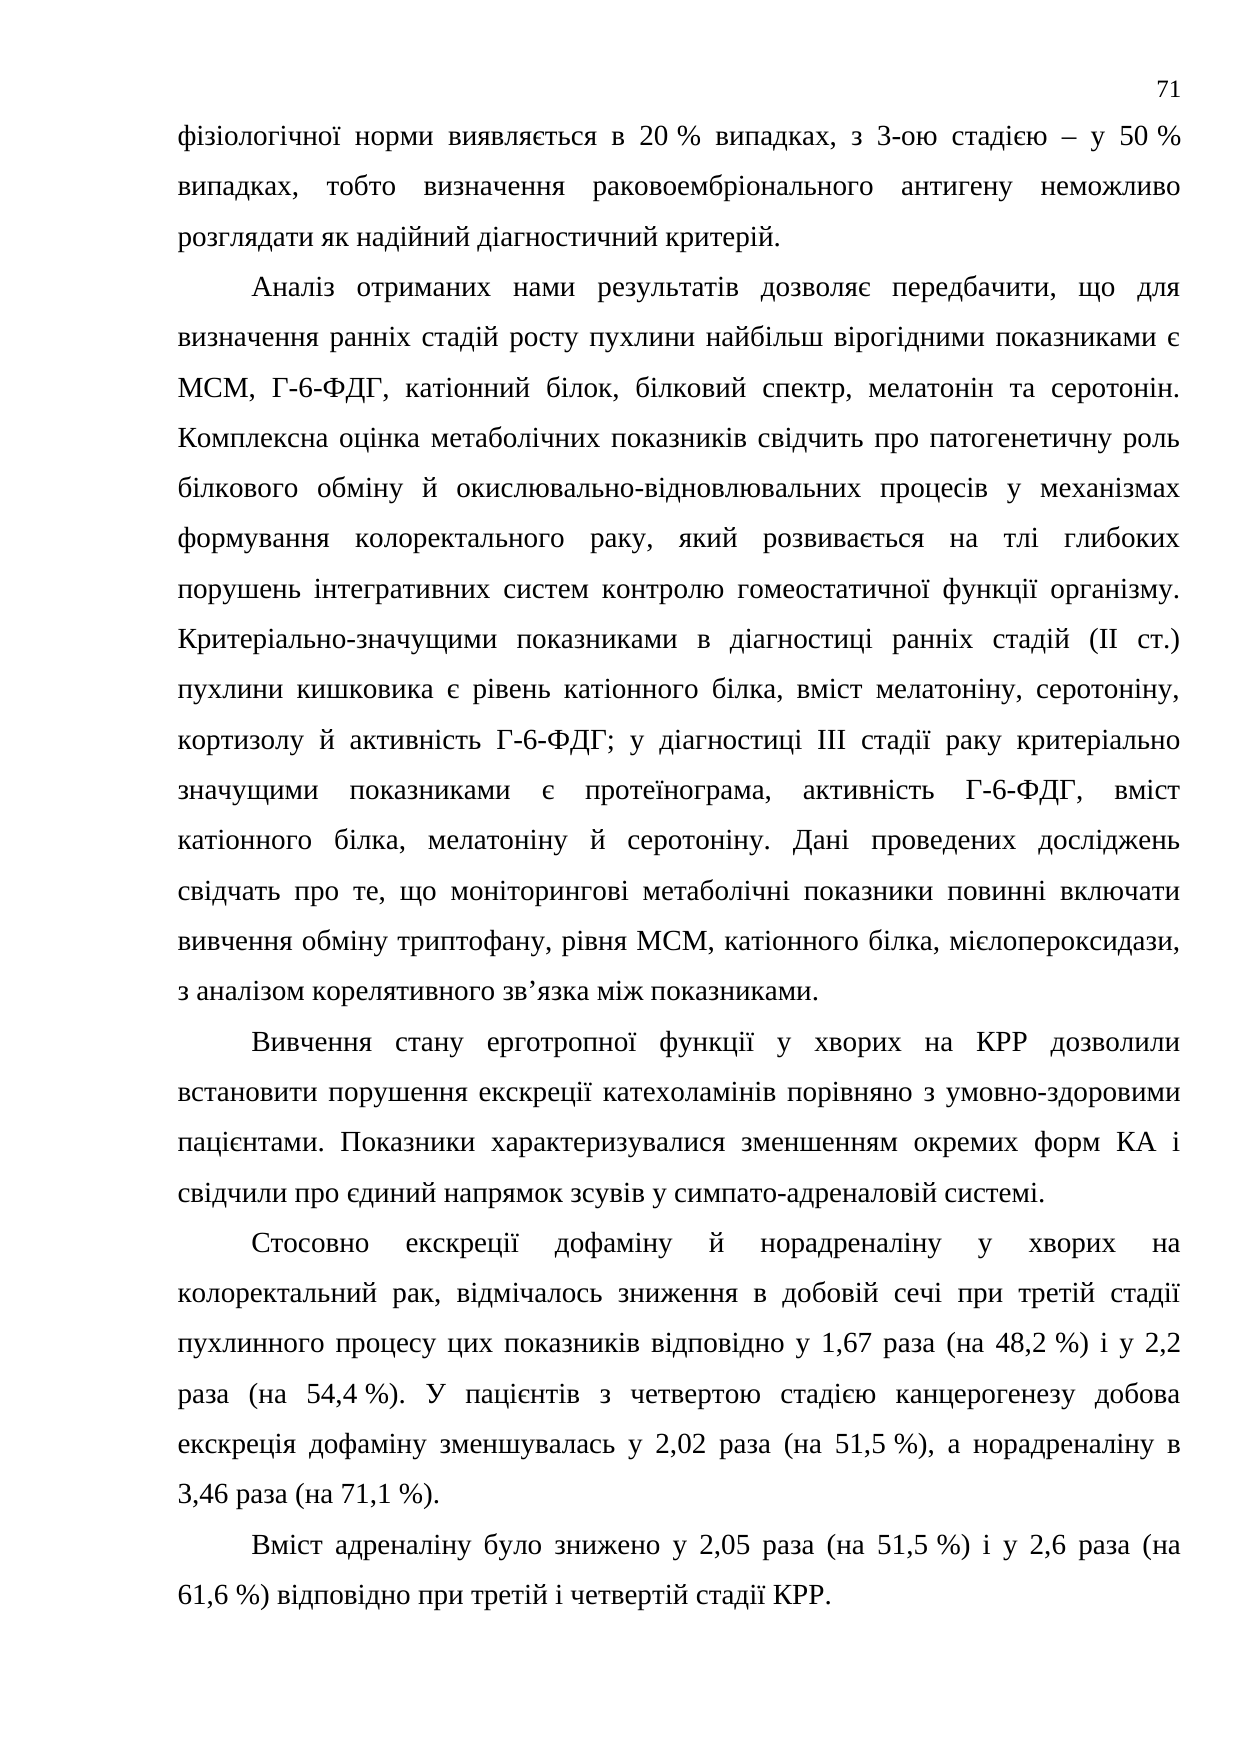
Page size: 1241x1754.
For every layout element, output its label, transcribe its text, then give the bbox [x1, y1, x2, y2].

text Вивчення стану ерготропної функції у хворих на КРР дозволили встановити порушення екскреції катехоламінів порівняно з умовно-здоровими пацієнтами. Показники характеризувалися зменшенням окремих форм КА і свідчили про єдиний напрямок зсувів у симпато-адреналовій системі. [177, 1024, 1181, 1208]
text Аналіз отриманих нами результатів дозволяє передбачити, що для визначення ранніх стадій росту пухлини найбільш вірогідними показниками є МСМ, Г-6-ФДГ, катіонний білок, білковий спектр, мелатонін та серотонін. Комплексна оцінка метаболічних показників свідчить про патогенетичну роль білкового обміну й окислювально-відновлювальних процесів у механізмах формування колоректального раку, який розвивається на тлі глибоких порушень інтегративних систем контролю гомеостатичної функції організму. Критеріально-значущими показниками в діагностиці ранніх стадій (ІІ ст.) пухлини кишковика є рівень катіонного білка, вміст мелатоніну, серотоніну, кортизолу й активність Г-6-ФДГ; у діагностиці ІІІ стадії раку критеріально значущими показниками є протеїнограма, активність Г-6-ФДГ, вміст катіонного білка, мелатоніну й серотоніну. Дані проведених досліджень свідчать про те, що моніторингові метаболічні показники повинні включати вивчення обміну триптофану, рівня МСМ, катіонного білка, мієлопероксидази, з аналізом корелятивного зв’язка між показниками. [177, 269, 1181, 1007]
text Стосовно екскреції дофаміну й норадреналіну у хворих на колоректальний рак, відмічалось зниження в добовій сечі при третій стадії пухлинного процесу цих показників відповідно у 1,67 раза (на 48,2 %) і у 2,2 раза (на 54,4 %). У пацієнтів з четвертою стадією канцерогенезу добова екскреція дофаміну зменшувалась у 2,02 раза (на 51,5 %), а норадреналіну в 3,46 раза (на 71,1 %). [177, 1225, 1181, 1510]
text Вміст адреналіну було знижено у 2,05 раза (на 51,5 %) і у 2,6 раза (на 61,6 %) відповідно при третій і четвертій стадії КРР. [177, 1527, 1181, 1611]
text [177, 118, 1181, 252]
